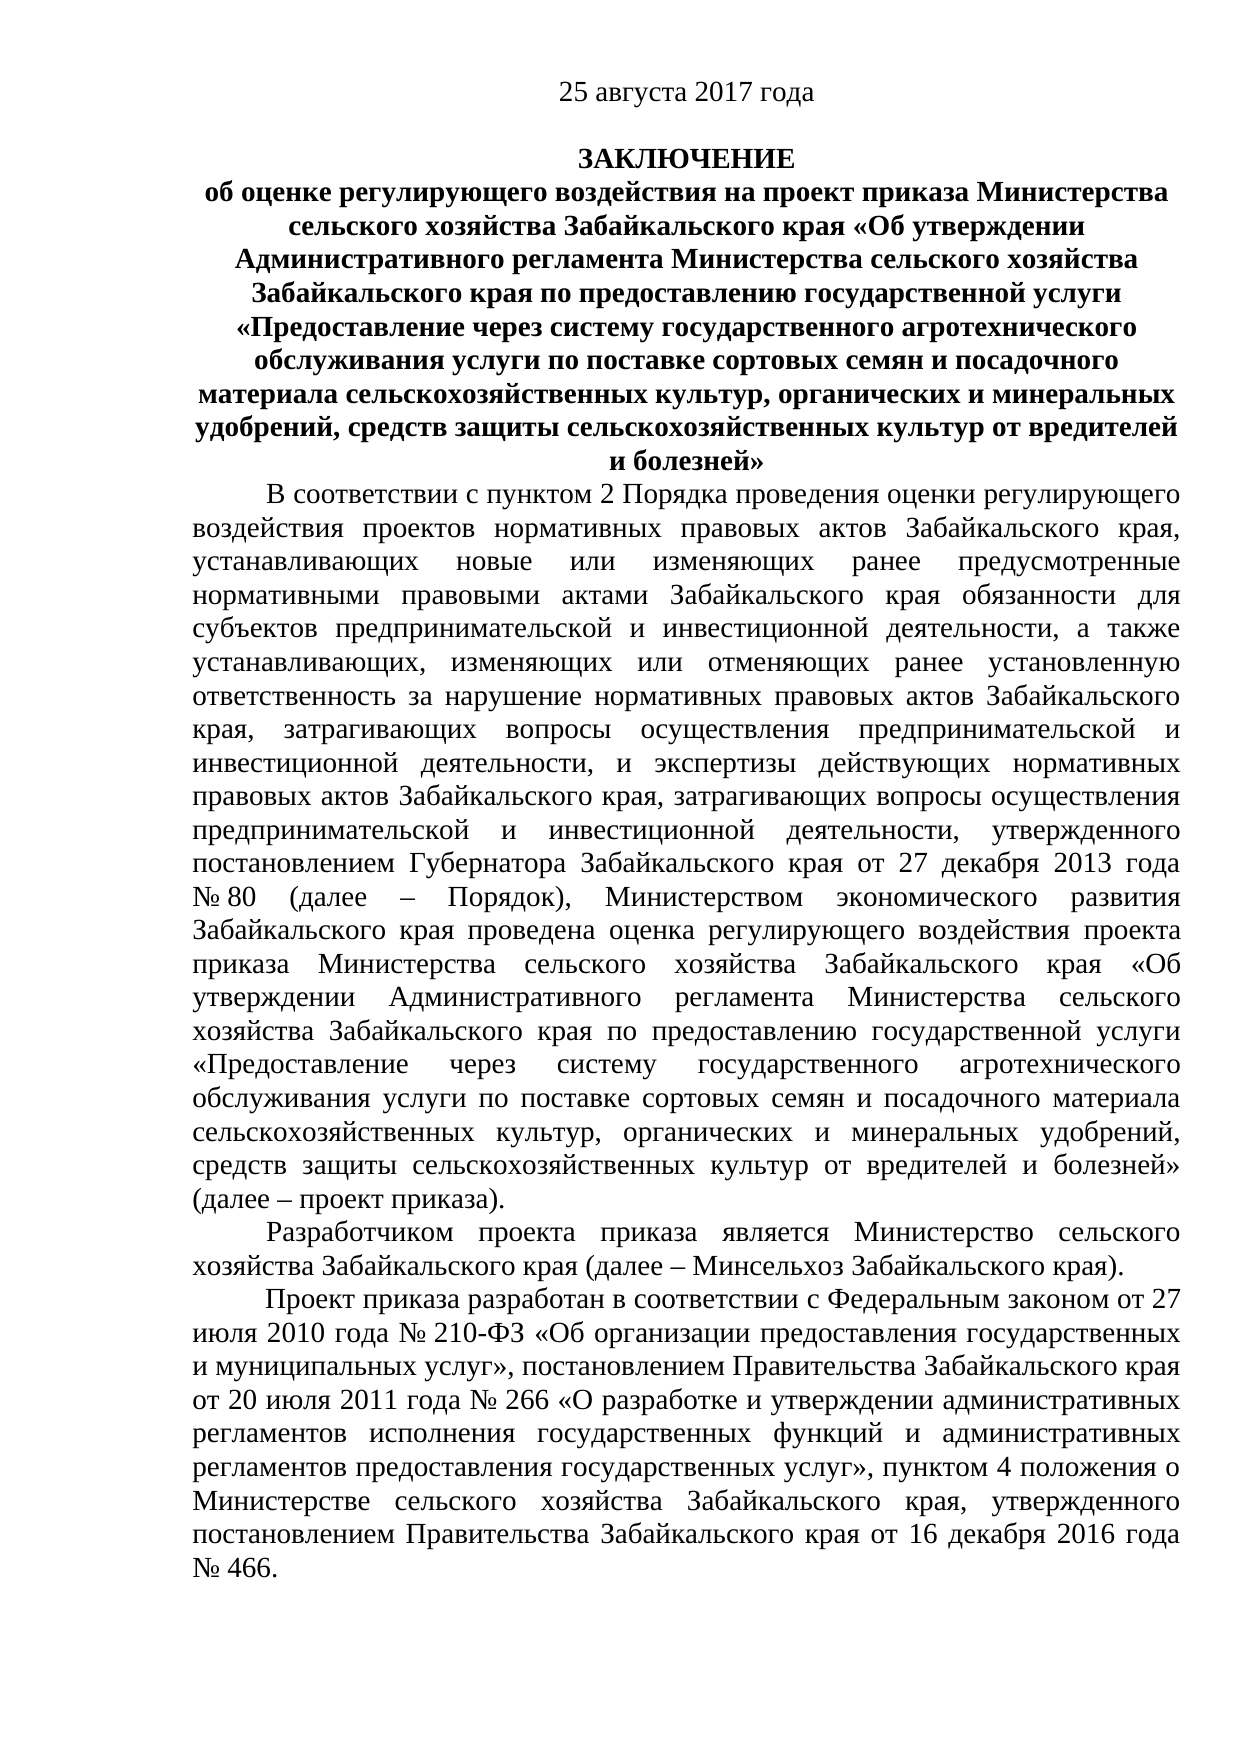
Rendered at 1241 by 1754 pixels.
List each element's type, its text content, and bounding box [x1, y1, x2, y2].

text Разработчиком проекта приказа является Министерство сельского хозяйства Забайкальского края (далее – Минсельхоз Забайкальского края). [192, 1214, 1181, 1281]
text 25 августа 2017 года [192, 74, 1181, 107]
text Проект приказа разработан в соответствии с Федеральным законом от 27 июля 2010 года № 210-ФЗ «Об организации предоставления государственных и муниципальных услуг», постановлением Правительства Забайкальского края от 20 июля 2011 года № 266 «О разработке и утверждении административных регламентов исполнения государственных функций и административных регламентов предоставления государственных услуг», пунктом 4 положения о Министерстве сельского хозяйства Забайкальского края, утвержденного постановлением Правительства Забайкальского края от 16 декабря 2016 года № 466. [192, 1281, 1181, 1583]
text об оценке регулирующего воздействия на проект приказа Министерства сельского хозяйства Забайкальского края «Об утверждении Административного регламента Министерства сельского хозяйства Забайкальского края по предоставлению государственной услуги «Предоставление через систему государственного агротехнического обслуживания услуги по поставке сортовых семян и посадочного материала сельскохозяйственных культур, органических и минеральных удобрений, средств защиты сельскохозяйственных культур от вредителей и болезней» [192, 174, 1181, 476]
text В соответствии с пунктом 2 Порядка проведения оценки регулирующего воздействия проектов нормативных правовых актов Забайкальского края, устанавливающих новые или изменяющих ранее предусмотренные нормативными правовыми актами Забайкальского края обязанности для субъектов предпринимательской и инвестиционной деятельности, а также устанавливающих, изменяющих или отменяющих ранее установленную ответственность за нарушение нормативных правовых актов Забайкальского края, затрагивающих вопросы осуществления предпринимательской и инвестиционной деятельности, и экспертизы действующих нормативных правовых актов Забайкальского края, затрагивающих вопросы осуществления предпринимательской и инвестиционной деятельности, утвержденного постановлением Губернатора Забайкальского края от 27 декабря 2013 года № 80 (далее – Порядок), Министерством экономического развития Забайкальского края проведена оценка регулирующего воздействия проекта приказа Министерства сельского хозяйства Забайкальского края «Об утверждении Административного регламента Министерства сельского хозяйства Забайкальского края по предоставлению государственной услуги «Предоставление через систему государственного агротехнического обслуживания услуги по поставке сортовых семян и посадочного материала сельскохозяйственных культур, органических и минеральных удобрений, средств защиты сельскохозяйственных культур от вредителей и болезней» (далее – проект приказа). [192, 476, 1181, 1214]
text ЗАКЛЮЧЕНИЕ [192, 141, 1181, 174]
